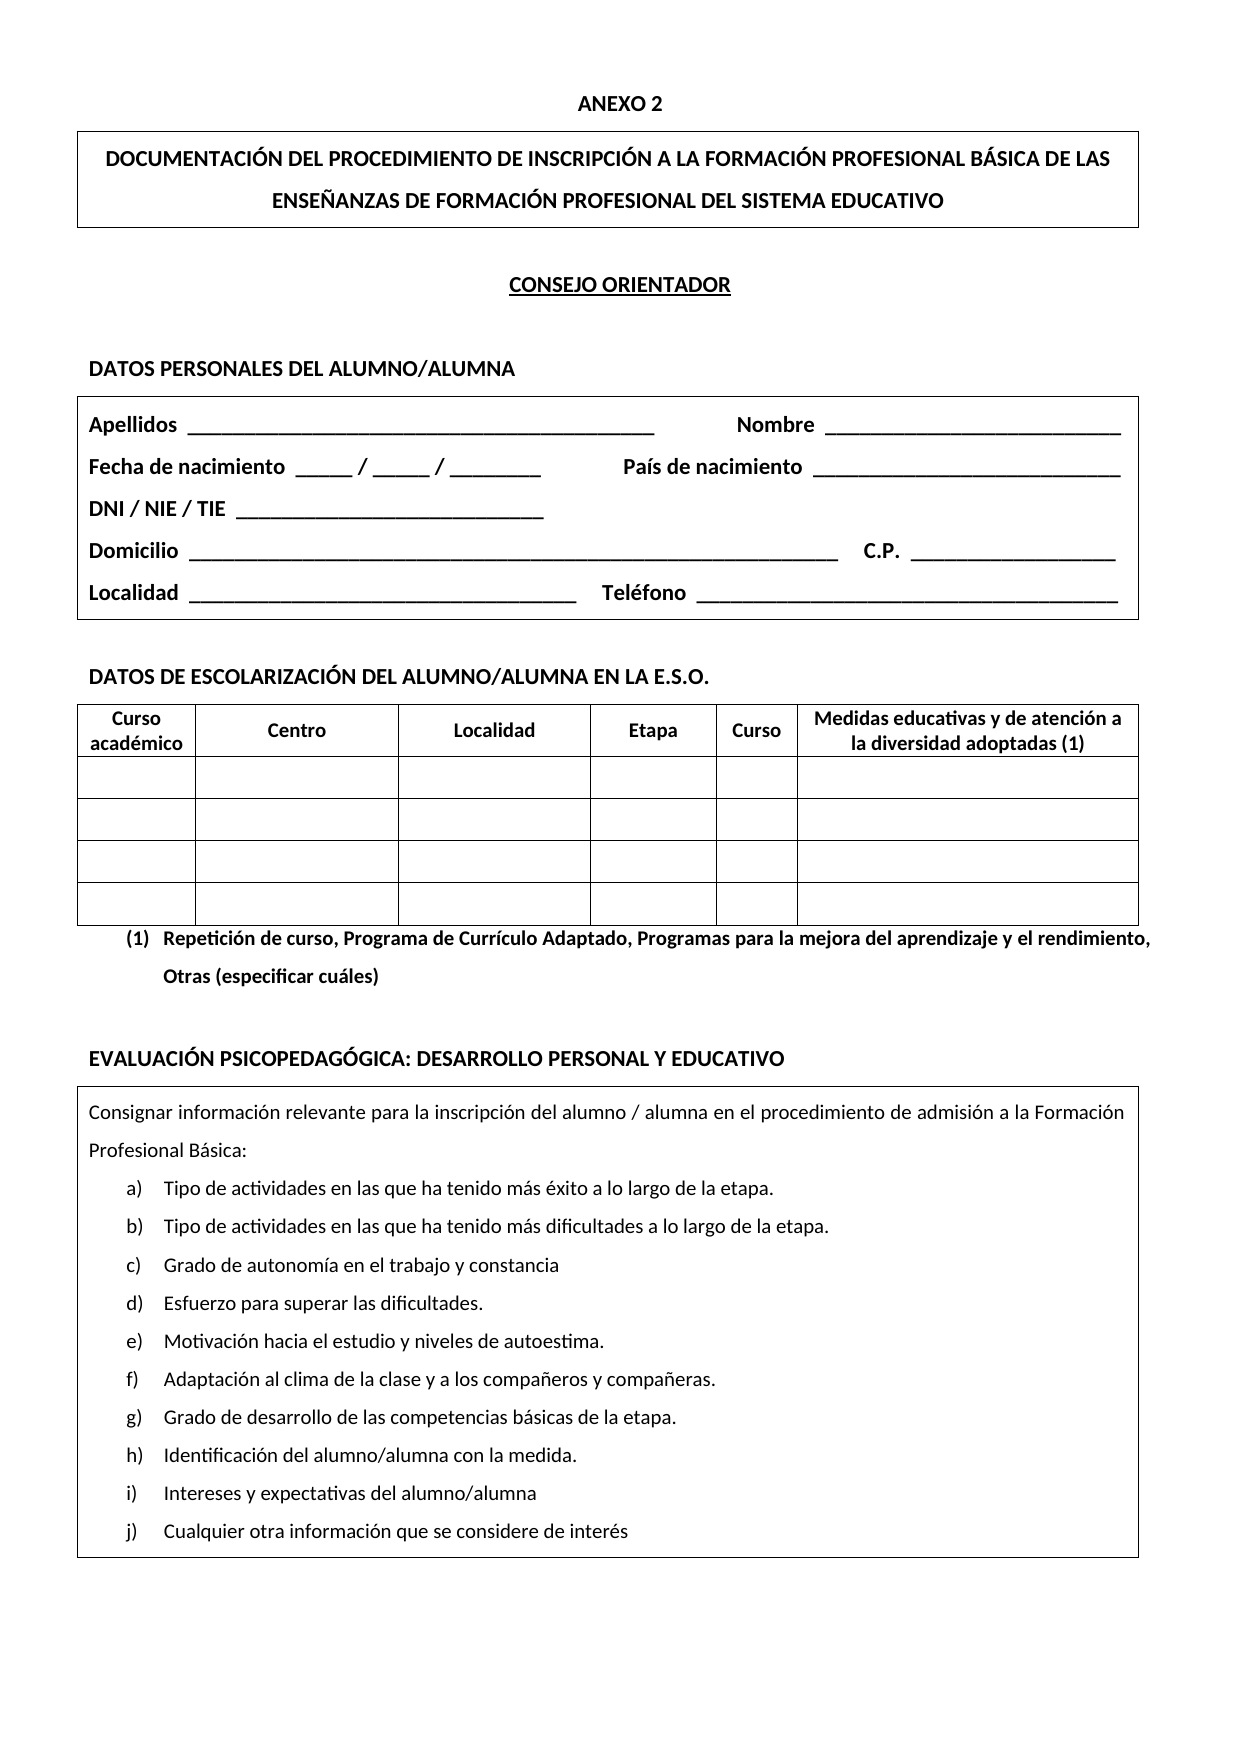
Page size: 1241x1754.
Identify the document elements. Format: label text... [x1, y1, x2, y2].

table_cell [591, 799, 716, 840]
table_header Consignar información relevante para la inscripción del alumno / alumna en el procedimiento de admisión a la Formación Profesional Básica: Tipo de actividades en las que ha tenido más éxito a lo largo de la etapa. Tipo de actividades en las que ha tenido más dificultades a lo largo de la etapa. Grado de autonomía en el trabajo y constancia Esfuerzo para superar las dificultades. Motivación hacia el estudio y niveles de autoestima. Adaptación al clima de la clase y a los compañeros y compañeras. Grado de desarrollo de las competencias básicas de la etapa. Identificación del alumno/alumna con la medida. Intereses y expectativas del alumno/alumna Cualquier otra información que se considere de interés [78, 1087, 1138, 1557]
table_cell [717, 841, 797, 882]
table_cell [717, 799, 797, 840]
table_cell [196, 757, 398, 798]
text DATOS DE ESCOLARIZACIÓN DEL ALUMNO/ALUMNA EN LA E.S.O. [89, 662, 1152, 690]
table_cell [591, 841, 716, 882]
table_cell [717, 883, 797, 924]
table_cell [399, 757, 590, 798]
table_header Etapa [591, 705, 716, 756]
table_cell [399, 799, 590, 840]
table_cell [196, 841, 398, 882]
text EVALUACIÓN PSICOPEDAGÓGICA: DESARROLLO PERSONAL Y EDUCATIVO [89, 1044, 1152, 1072]
table_header Curso [717, 705, 797, 756]
table_cell [591, 883, 716, 924]
table_header Medidas educativas y de atención a la diversidad adoptadas (1) [798, 705, 1138, 756]
table_header Curso académico [78, 705, 195, 756]
list Repetición de curso, Programa de Currículo Adaptado, Programas para la mejora del aprendizaje y el rendimiento, Otras (especificar cuáles) [126, 926, 1152, 989]
table_cell [798, 757, 1138, 798]
text DATOS PERSONALES DEL ALUMNO/ALUMNA [89, 354, 1152, 382]
table_cell [798, 883, 1138, 924]
table_header Localidad [399, 705, 590, 756]
table_cell [78, 841, 195, 882]
text CONSEJO ORIENTADOR [89, 270, 1152, 298]
table_cell [78, 757, 195, 798]
table_cell [399, 841, 590, 882]
table_cell [717, 757, 797, 798]
table_header Centro [196, 705, 398, 756]
table_cell [78, 799, 195, 840]
table_header Apellidos _________________________________________ Nombre __________________________ Fecha de nacimiento _____ / _____ / ________ País de nacimiento ___________________________ DNI / NIE / TIE ___________________________ Domicilio _________________________________________________________ C.P. __________________ Localidad __________________________________ Teléfono _____________________________________ [78, 397, 1138, 619]
text ANEXO 2 [89, 89, 1152, 117]
table_cell [591, 757, 716, 798]
table_cell [798, 841, 1138, 882]
table_cell [798, 799, 1138, 840]
table_header DOCUMENTACIÓN DEL PROCEDIMIENTO DE INSCRIPCIÓN A LA FORMACIÓN PROFESIONAL BÁSICA DE LAS ENSEÑANZAS DE FORMACIÓN PROFESIONAL DEL SISTEMA EDUCATIVO [78, 132, 1138, 227]
table_cell [399, 883, 590, 924]
table_cell [196, 799, 398, 840]
table_cell [78, 883, 195, 924]
table_cell [196, 883, 398, 924]
